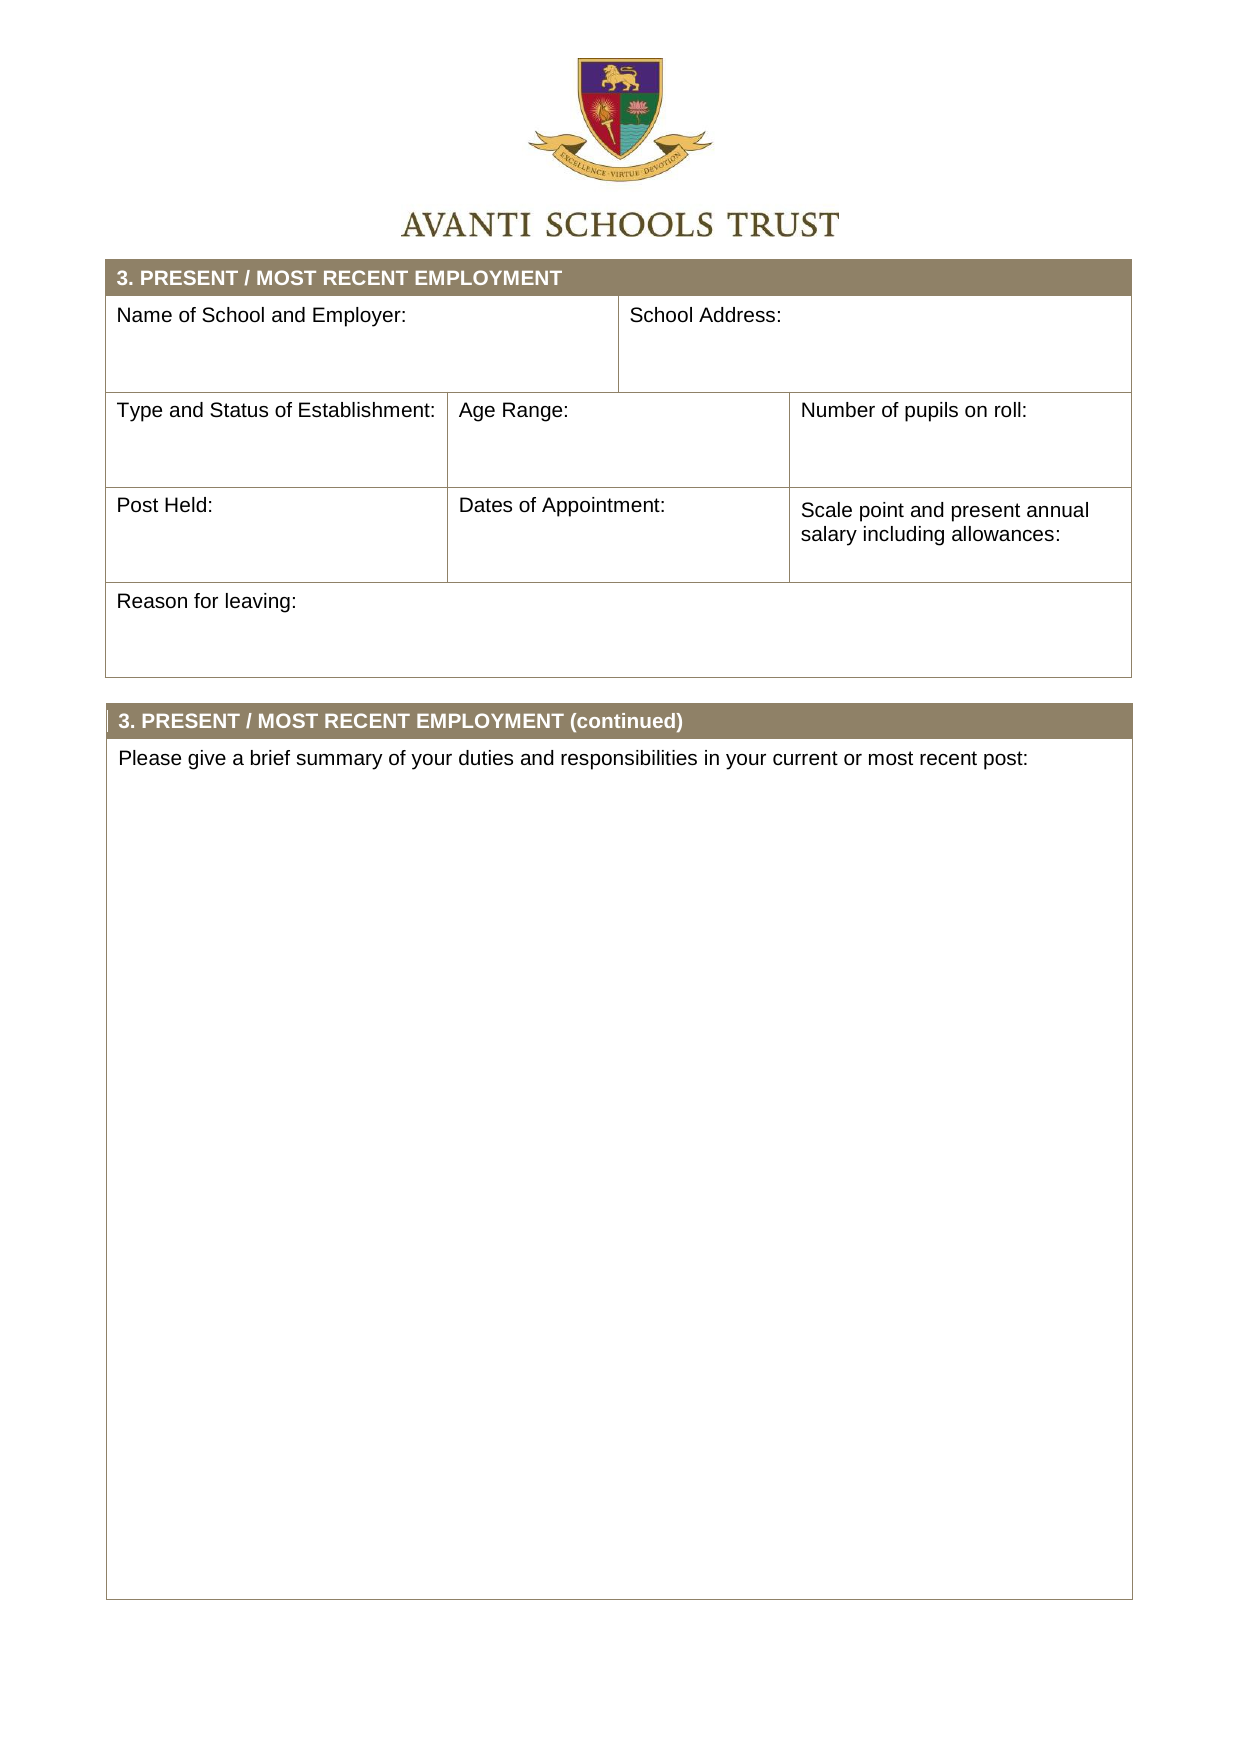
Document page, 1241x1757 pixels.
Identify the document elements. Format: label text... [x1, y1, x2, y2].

text Please give a brief summary of your duties and responsibilities in your current or most recent post: [118, 746, 1148, 770]
table_cell School Address: [619, 296, 1131, 392]
table_header 3. PRESENT / MOST RECENT EMPLOYMENT [106, 259, 1131, 296]
table_cell Type and Status of Establishment: [106, 393, 447, 487]
text 3. PRESENT / MOST RECENT EMPLOYMENT (continued) [118, 708, 1148, 732]
table_cell Scale point and present annual salary including allowances: [790, 488, 1131, 582]
table_cell Number of pupils on roll: [790, 393, 1131, 487]
picture [401, 58, 839, 237]
table_cell Name of School and Employer: [106, 296, 618, 392]
table_cell Post Held: [106, 488, 447, 582]
table_cell Dates of Appointment: [448, 488, 789, 582]
table_cell Reason for leaving: [106, 583, 1131, 677]
table_cell Age Range: [448, 393, 789, 487]
